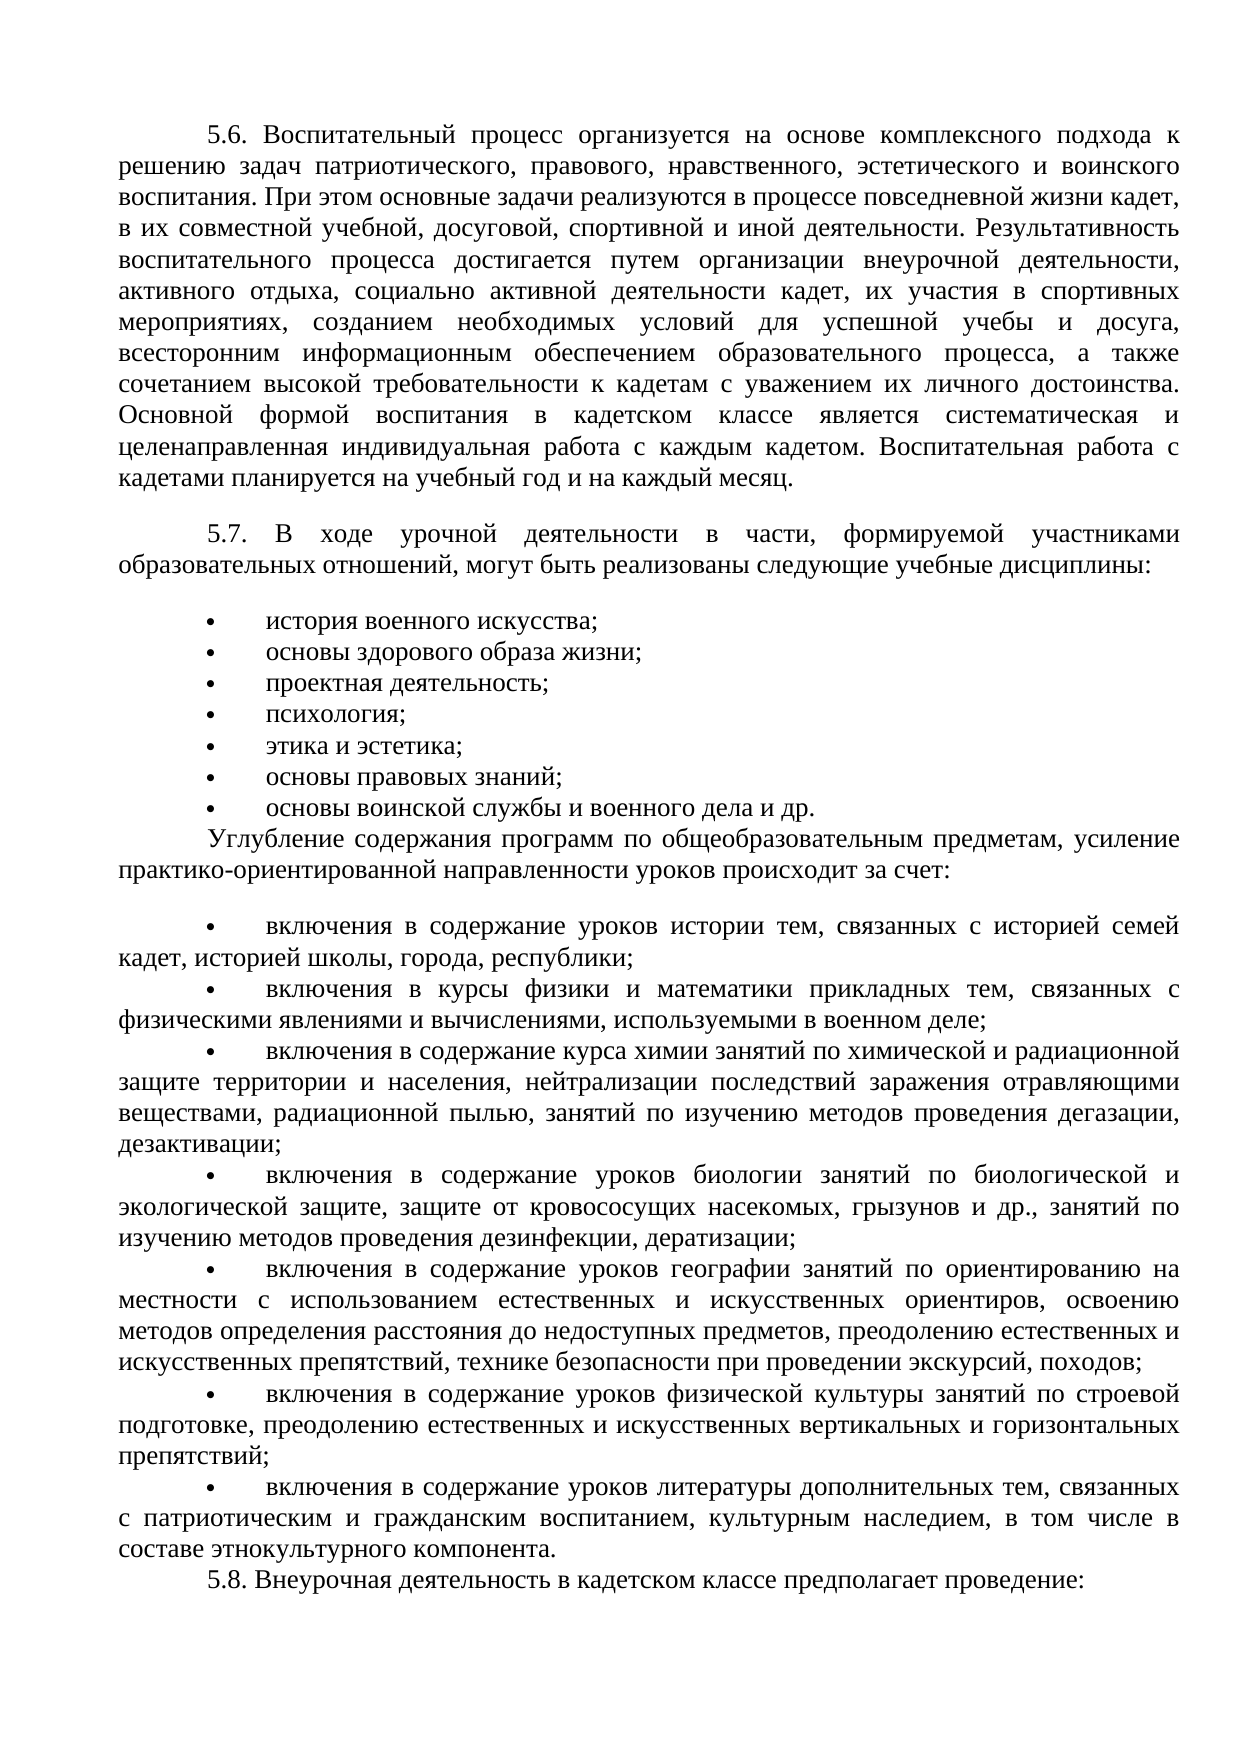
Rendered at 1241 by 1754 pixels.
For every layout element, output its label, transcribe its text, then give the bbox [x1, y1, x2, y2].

list основы воинской службы и военного дела и др. [118, 791, 1181, 822]
list включения в содержание уроков биологии занятий по биологической и экологической защите, защите от кровососущих насекомых, грызунов и др., занятий по изучению методов проведения дезинфекции, дератизации; [118, 1159, 1181, 1252]
list история военного искусства; [118, 604, 1181, 635]
list этика и эстетика; [118, 729, 1181, 760]
list основы правовых знаний; [118, 760, 1181, 791]
text 5.8. Внеурочная деятельность в кадетском классе предполагает проведение: [118, 1563, 1181, 1595]
list включения в курсы физики и математики прикладных тем, связанных с физическими явлениями и вычислениями, используемыми в военном деле; [118, 972, 1181, 1034]
list включения в содержание курса химии занятий по химической и радиационной защите территории и населения, нейтрализации последствий заражения отравляющими веществами, радиационной пылью, занятий по изучению методов проведения дегазации, дезактивации; [118, 1034, 1181, 1159]
list включения в содержание уроков физической культуры занятий по строевой подготовке, преодолению естественных и искусственных вертикальных и горизонтальных препятствий; [118, 1377, 1181, 1470]
list проектная деятельность; [118, 666, 1181, 698]
list психология; [118, 698, 1181, 729]
list включения в содержание уроков литературы дополнительных тем, связанных с патриотическим и гражданским воспитанием, культурным наследием, в том числе в составе этнокультурного компонента. [118, 1470, 1181, 1563]
list включения в содержание уроков истории тем, связанных с историей семей кадет, историей школы, города, республики; [118, 909, 1181, 972]
text Углубление содержания программ по общеобразовательным предметам, усиление практико-ориентированной направленности уроков происходит за счет: [118, 822, 1181, 884]
list основы здорового образа жизни; [118, 635, 1181, 666]
list включения в содержание уроков географии занятий по ориентированию на местности с использованием естественных и искусственных ориентиров, освоению методов определения расстояния до недоступных предметов, преодолению естественных и искусственных препятствий, технике безопасности при проведении экскурсий, походов; [118, 1252, 1181, 1377]
text 5.7. В ходе урочной деятельности в части, формируемой участниками образовательных отношений, могут быть реализованы следующие учебные дисциплины: [118, 517, 1181, 579]
text 5.6. Воспитательный процесс организуется на основе комплексного подхода к решению задач патриотического, правового, нравственного, эстетического и воинского воспитания. При этом основные задачи реализуются в процессе повседневной жизни кадет, в их совместной учебной, досуговой, спортивной и иной деятельности. Результативность воспитательного процесса достигается путем организации внеурочной деятельности, активного отдыха, социально активной деятельности кадет, их участия в спортивных мероприятиях, созданием необходимых условий для успешной учебы и досуга, всесторонним информационным обеспечением образовательного процесса, а также сочетанием высокой требовательности к кадетам с уважением их личного достоинства. Основной формой воспитания в кадетском классе является систематическая и целенаправленная индивидуальная работа с каждым кадетом. Воспитательная работа с кадетами планируется на учебный год и на каждый месяц. [118, 118, 1181, 492]
